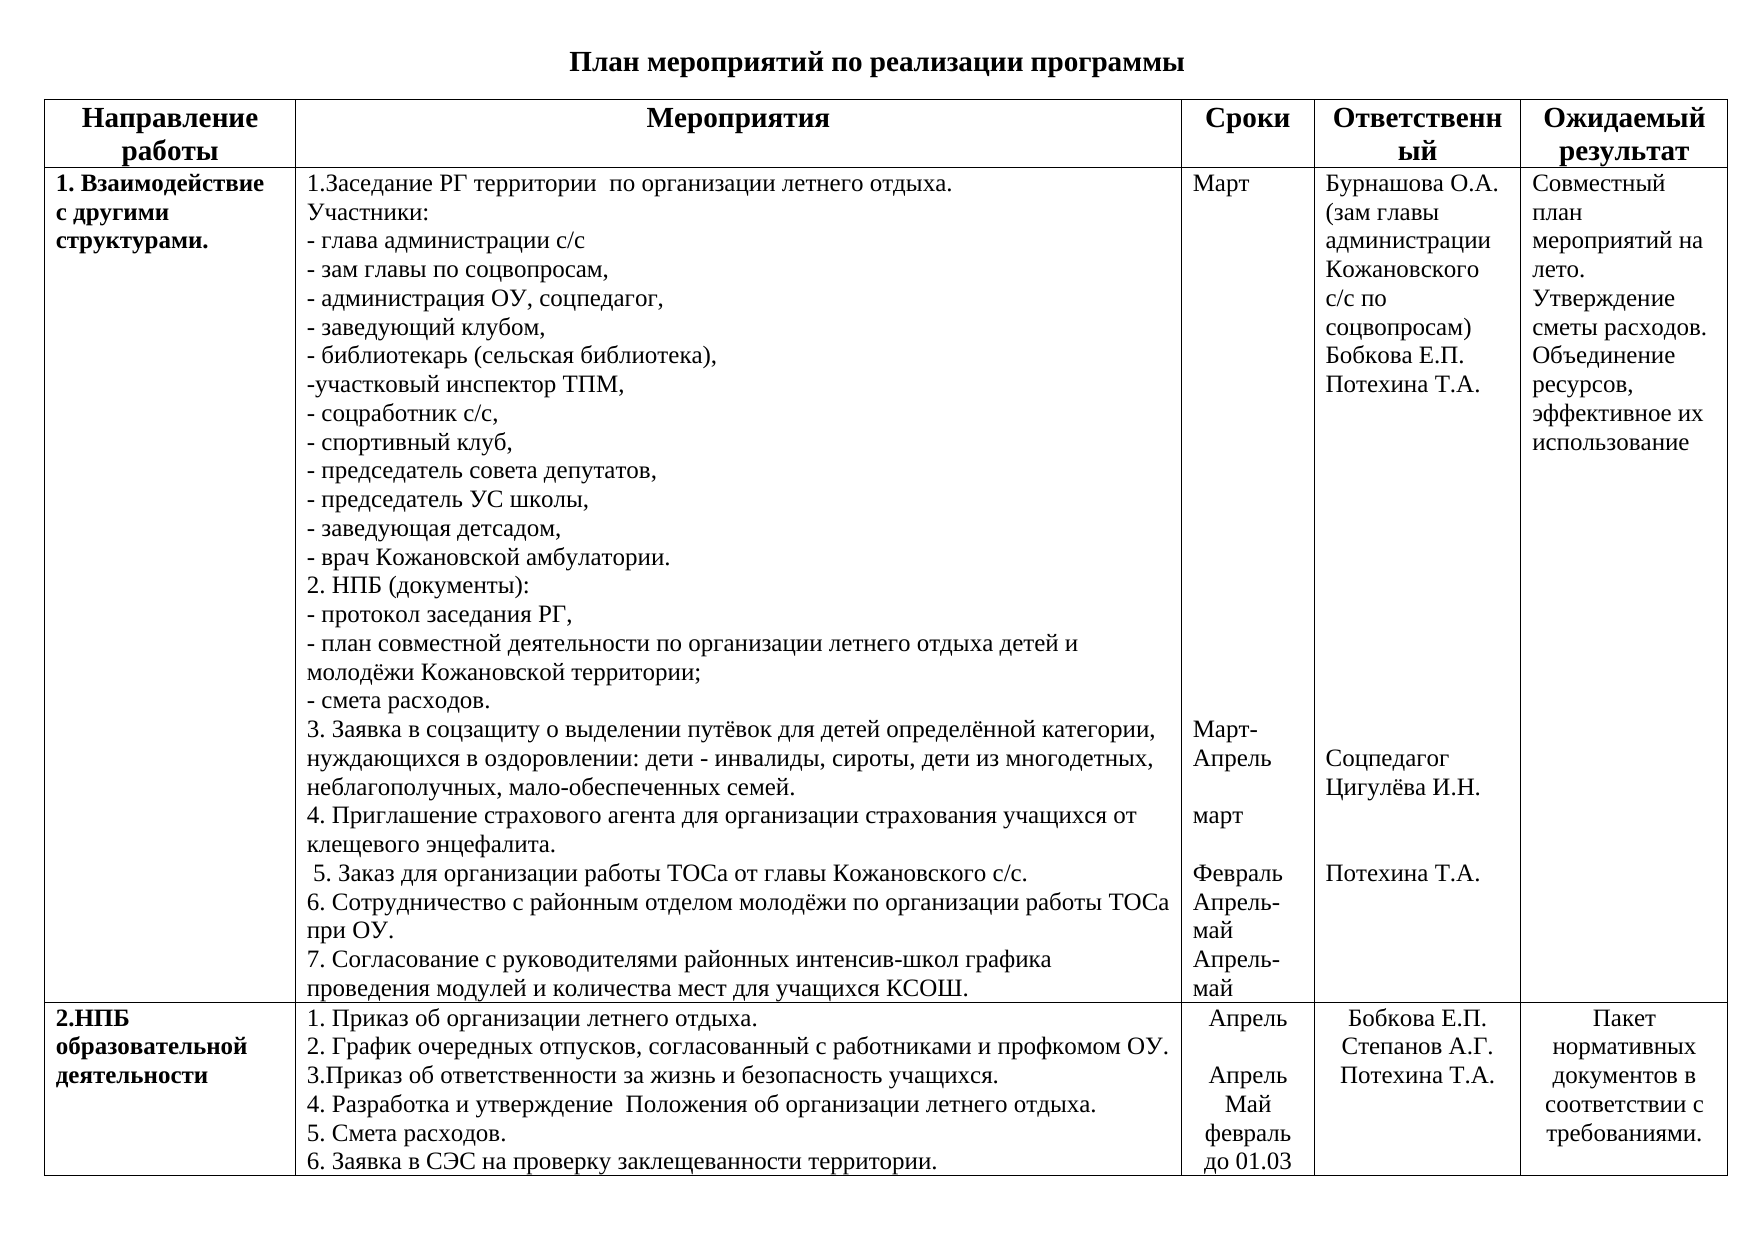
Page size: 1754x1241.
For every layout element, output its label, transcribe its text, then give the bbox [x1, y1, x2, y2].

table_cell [1315, 1003, 1520, 1175]
table_header Мероприятия [296, 100, 1181, 167]
table_cell 1.Заседание РГ территории по организации летнего отдыха. Участники: - глава администрации с/с - зам главы по соцвопросам, - администрация ОУ, соцпедагог, - заведующий клубом, - библиотекарь (сельская библиотека), -участковый инспектор ТПМ, - соцработник с/с, - спортивный клуб, - председатель совета депутатов, - председатель УС школы, - заведующая детсадом, - врач Кожановской амбулатории. 2. НПБ (документы): - протокол заседания РГ, - план совместной деятельности по организации летнего отдыха детей и молодёжи Кожановской территории; - смета расходов. 3. Заявка в соцзащиту о выделении путёвок для детей определённой категории, нуждающихся в оздоровлении: дети - инвалиды, сироты, дети из многодетных, неблагополучных, мало-обеспеченных семей. 4. Приглашение страхового агента для организации страхования учащихся от клещевого энцефалита. 5. Заказ для организации работы ТОСа от главы Кожановского с/с. 6. Сотрудничество с районным отделом молодёжи по организации работы ТОСа при ОУ. 7. Согласование с руководителями районных интенсив-школ графика проведения модулей и количества мест для учащихся КСОШ. [296, 168, 1181, 1002]
table_header Ожидаемый результат [1521, 100, 1727, 167]
table_cell 1. Взаимодействие с другими структурами. [45, 168, 295, 1002]
text План мероприятий по реализации программы [118, 44, 1636, 78]
table_cell Совместный план мероприятий на лето. Утверждение сметы расходов. Объединение ресурсов, эффективное их использование [1521, 168, 1727, 1002]
table_cell Бурнашова О.А. (зам главы администрации Кожановского с/с по соцвопросам) Бобкова Е.П. Потехина Т.А. Соцпедагог Цигулёва И.Н. Потехина Т.А. [1315, 168, 1520, 1002]
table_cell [1521, 1003, 1727, 1175]
table_header Ответственный [1315, 100, 1520, 167]
table_cell Март Март-Апрель март Февраль Апрель-май Апрель- май [1182, 168, 1314, 1002]
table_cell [296, 1003, 1181, 1175]
table_header Сроки [1182, 100, 1314, 167]
table_header Направление работы [45, 100, 295, 167]
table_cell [45, 1003, 295, 1175]
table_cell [1182, 1003, 1314, 1175]
